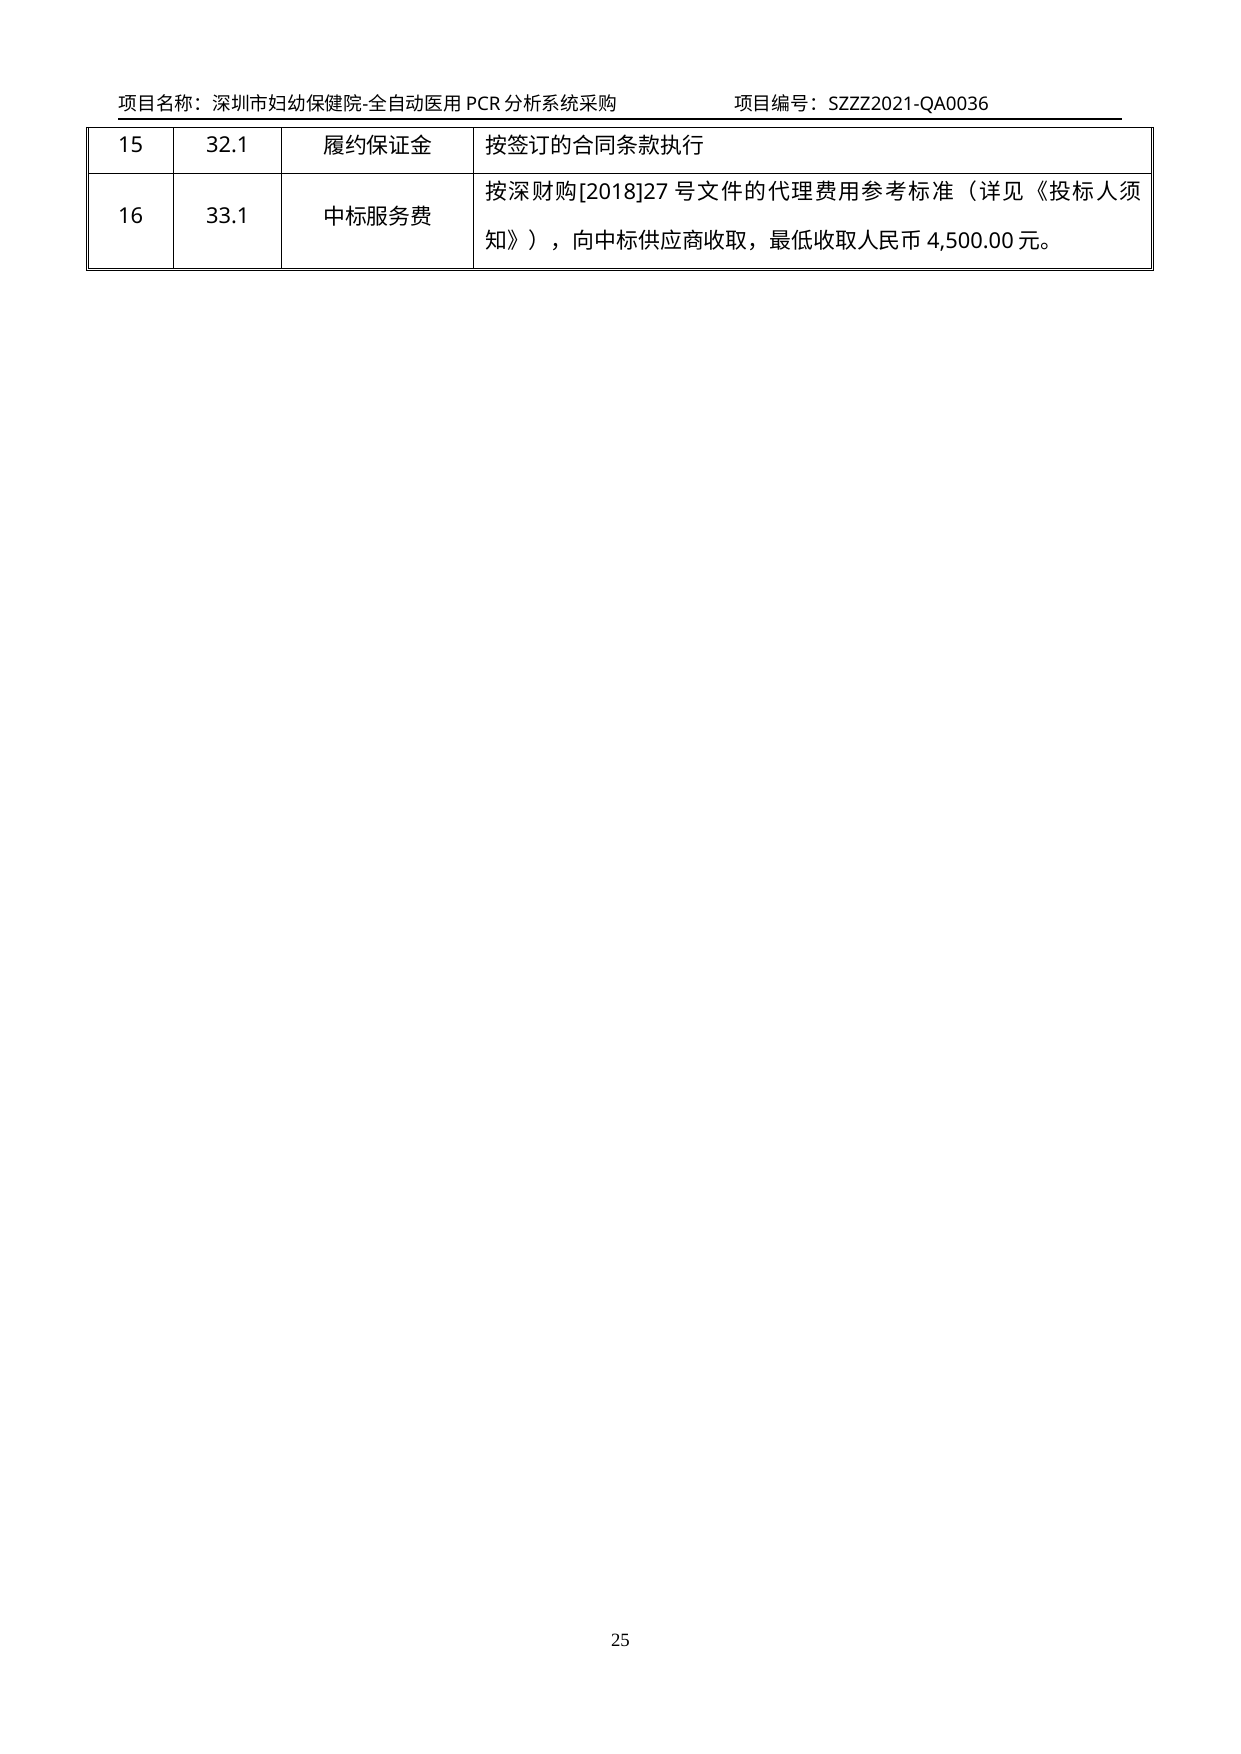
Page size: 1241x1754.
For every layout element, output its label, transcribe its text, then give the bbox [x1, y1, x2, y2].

table_cell 15 [89, 128, 173, 173]
table_cell 按深财购[2018]27号文件的代理费用参考标准（详见《投标人须知》），向中标供应商收取，最低收取人民币4,500.00元。 [474, 174, 1151, 268]
table_cell 中标服务费 [282, 174, 473, 268]
table_cell 16 [89, 174, 173, 268]
table_cell 33.1 [174, 174, 281, 268]
table_cell 按签订的合同条款执行 [474, 128, 1151, 173]
table_cell 32.1 [174, 128, 281, 173]
table_cell 履约保证金 [282, 128, 473, 173]
